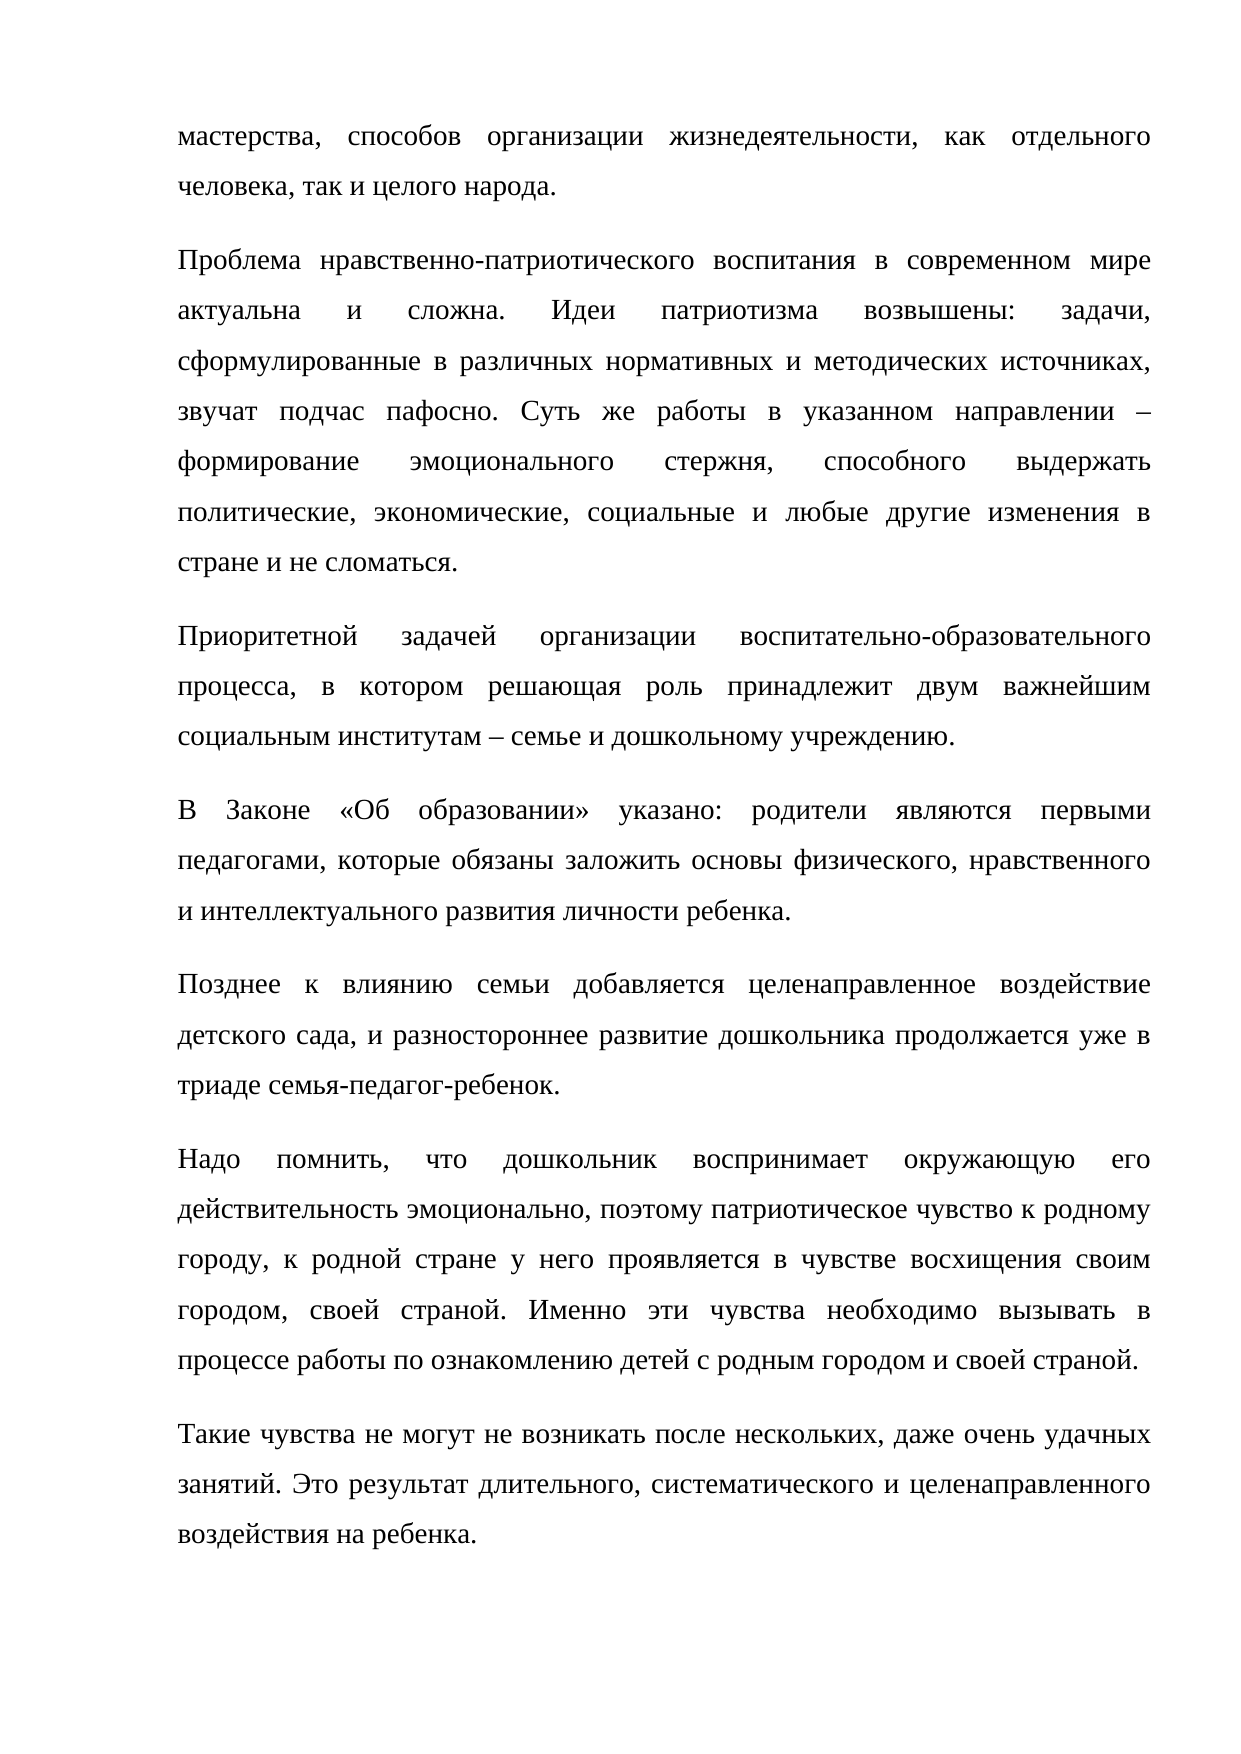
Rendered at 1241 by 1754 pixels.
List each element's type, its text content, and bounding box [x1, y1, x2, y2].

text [177, 118, 1152, 202]
text В Законе «Об образовании» указано: родители являются первыми педагогами, которые обязаны заложить основы физического, нравственного и интеллектуального развития личности ребенка. [177, 792, 1152, 926]
text Позднее к влиянию семьи добавляется целенаправленное воздействие детского сада, и разностороннее развитие дошкольника продолжается уже в триаде семья-педагог-ребенок. [177, 967, 1152, 1101]
text Приоритетной задачей организации воспитательно-образовательного процесса, в котором решающая роль принадлежит двум важнейшим социальным институтам – семье и дошкольному учреждению. [177, 618, 1152, 752]
text Надо помнить, что дошкольник воспринимает окружающую его действительность эмоционально, поэтому патриотическое чувство к родному городу, к родной стране у него проявляется в чувстве восхищения своим городом, своей страной. Именно эти чувства необходимо вызывать в процессе работы по ознакомлению детей с родным городом и своей страной. [177, 1141, 1152, 1376]
text Такие чувства не могут не возникать после нескольких, даже очень удачных занятий. Это результат длительного, систематического и целенаправленного воздействия на ребенка. [177, 1416, 1152, 1550]
text Проблема нравственно-патриотического воспитания в современном мире актуальна и сложна. Идеи патриотизма возвышены: задачи, сформулированные в различных нормативных и методических источниках, звучат подчас пафосно. Суть же работы в указанном направлении – формирование эмоционального стержня, способного выдержать политические, экономические, социальные и любые другие изменения в стране и не сломаться. [177, 242, 1152, 578]
